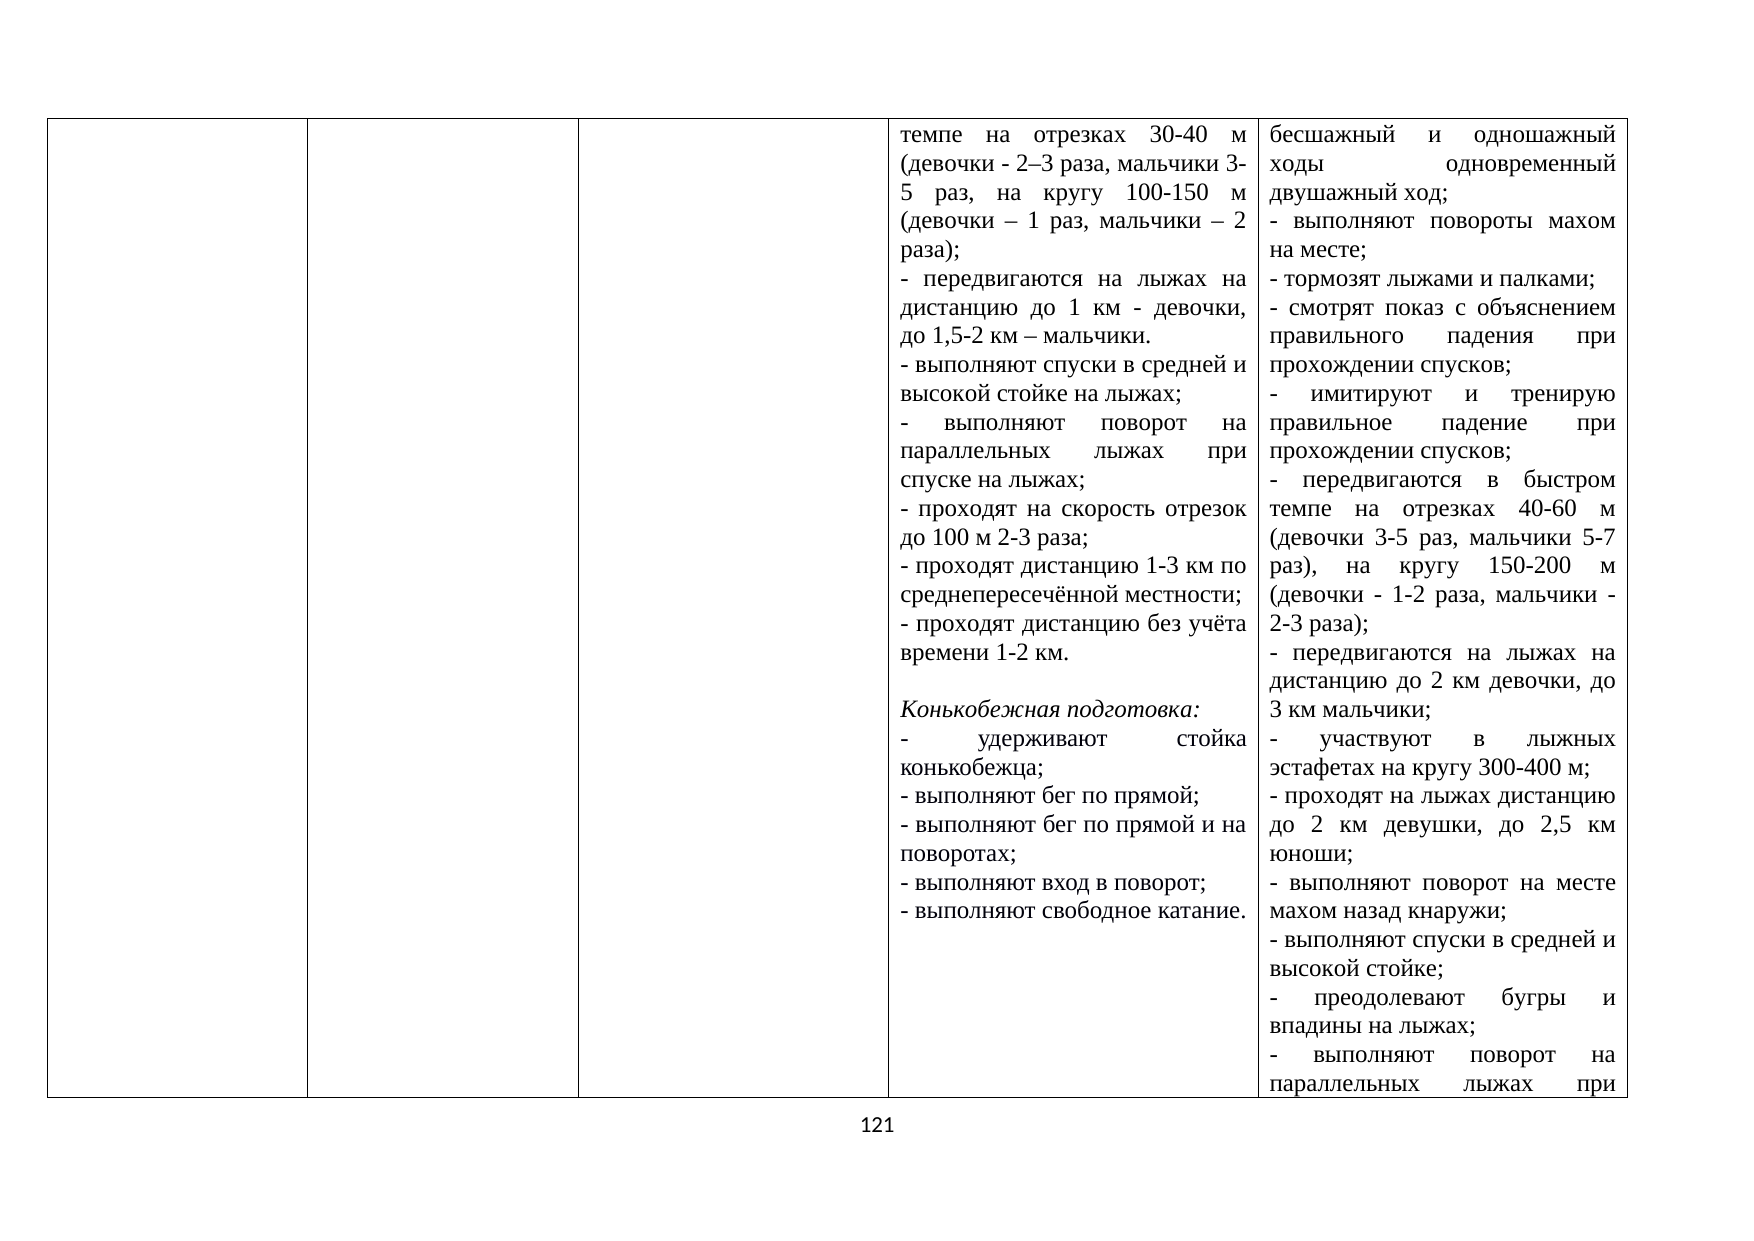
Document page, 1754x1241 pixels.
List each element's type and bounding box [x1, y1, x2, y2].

table_cell [579, 119, 888, 1097]
table_cell [308, 119, 578, 1097]
table_cell [889, 119, 1258, 1097]
table_cell [1259, 119, 1627, 1097]
